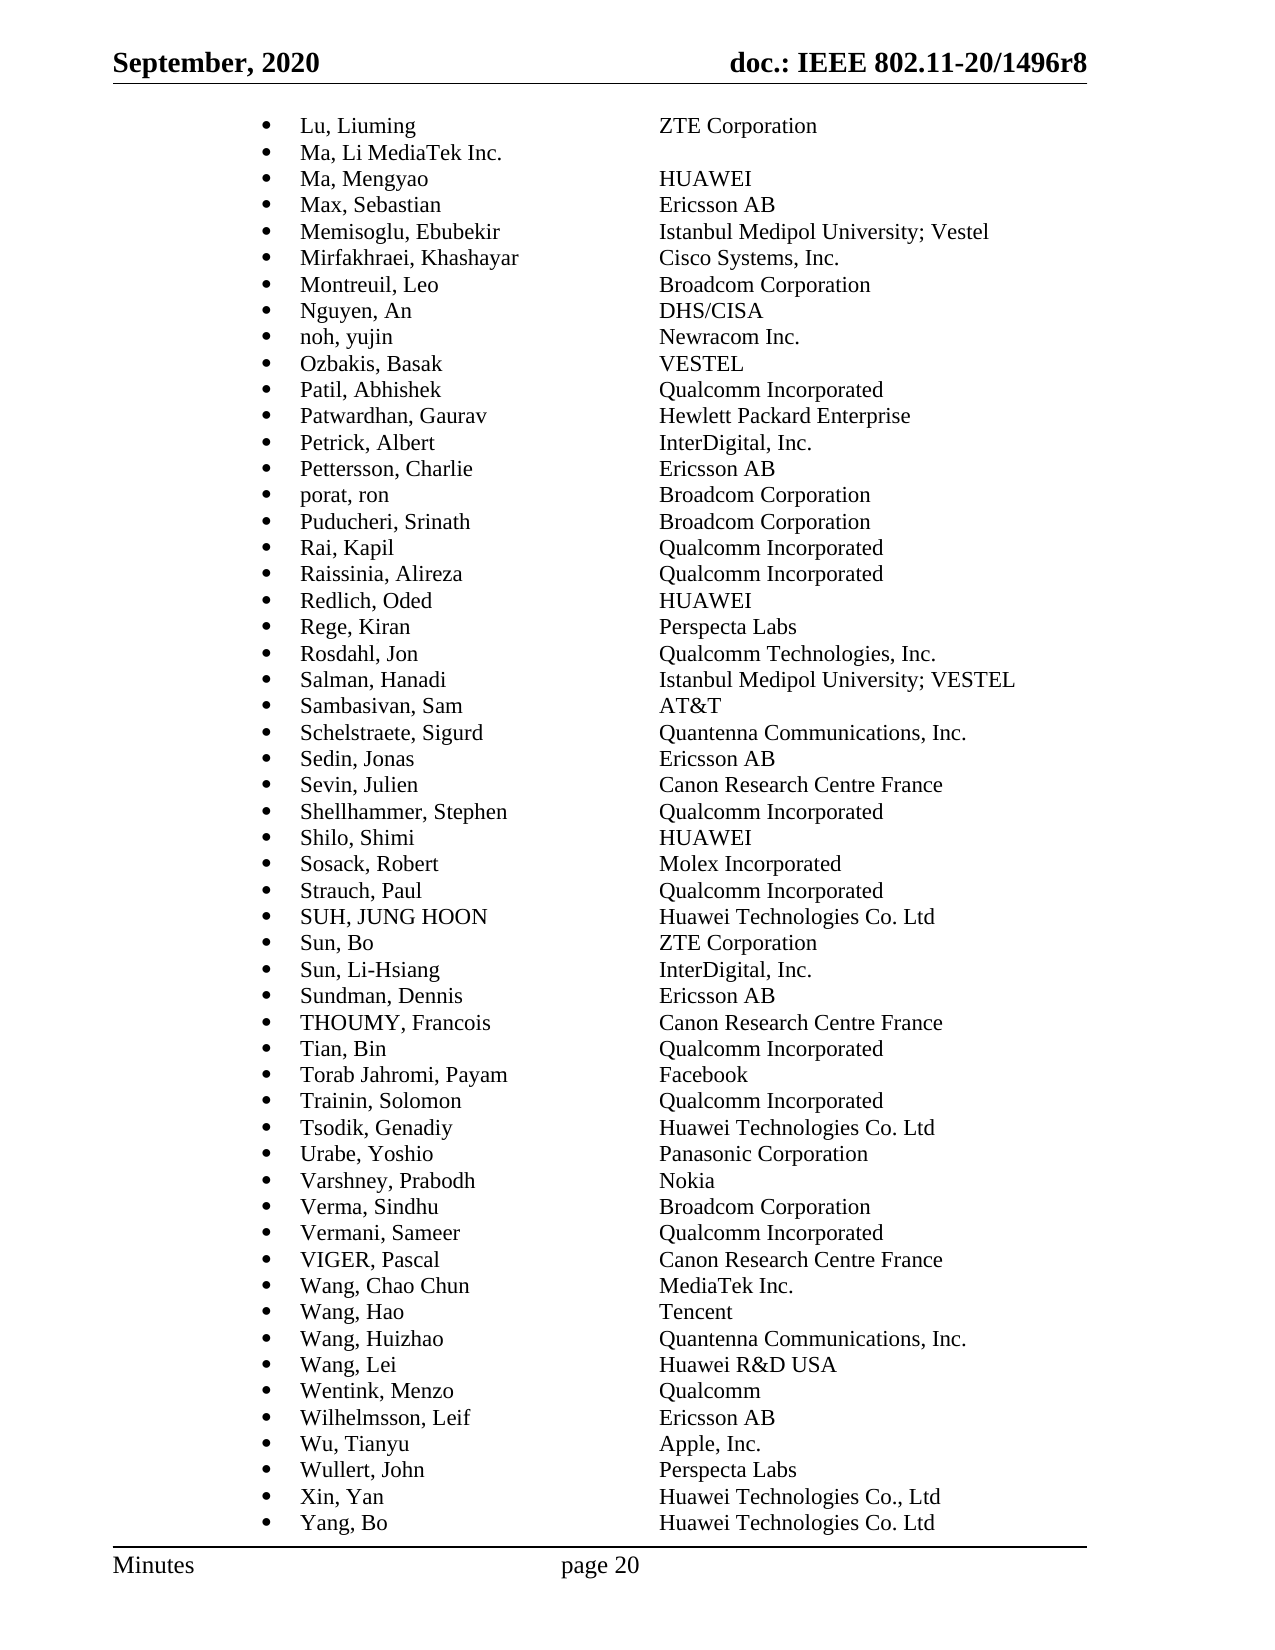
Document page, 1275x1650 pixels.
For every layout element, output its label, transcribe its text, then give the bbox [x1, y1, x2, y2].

list Wu, Tianyu Apple, Inc. [262, 1430, 1087, 1457]
list Wullert, John Perspecta Labs [262, 1457, 1087, 1483]
list Wang, Chao Chun MediaTek Inc. [262, 1272, 1087, 1298]
list Sambasivan, Sam AT&T [262, 692, 1087, 719]
list SUH, JUNG HOON Huawei Technologies Co. Ltd [262, 903, 1087, 929]
list Strauch, Paul Qualcomm Incorporated [262, 877, 1087, 903]
list Max, Sebastian Ericsson AB [262, 192, 1087, 218]
list VIGER, Pascal Canon Research Centre France [262, 1246, 1087, 1272]
list THOUMY, Francois Canon Research Centre France [262, 1008, 1087, 1035]
list Wilhelmsson, Leif Ericsson AB [262, 1404, 1087, 1430]
list Rosdahl, Jon Qualcomm Technologies, Inc. [262, 639, 1087, 666]
list Raissinia, Alireza Qualcomm Incorporated [262, 561, 1087, 587]
list Puducheri, Srinath Broadcom Corporation [262, 508, 1087, 534]
list Nguyen, An DHS/CISA [262, 297, 1087, 323]
list Torab Jahromi, Payam Facebook [262, 1061, 1087, 1088]
list Pettersson, Charlie Ericsson AB [262, 455, 1087, 481]
list noh, yujin Newracom Inc. [262, 323, 1087, 350]
list Trainin, Solomon Qualcomm Incorporated [262, 1088, 1087, 1114]
list Patil, Abhishek Qualcomm Incorporated [262, 376, 1087, 402]
list Rege, Kiran Perspecta Labs [262, 613, 1087, 639]
list Tsodik, Genadiy Huawei Technologies Co. Ltd [262, 1114, 1087, 1140]
list Mirfakhraei, Khashayar Cisco Systems, Inc. [262, 244, 1087, 271]
list Patwardhan, Gaurav Hewlett Packard Enterprise [262, 402, 1087, 429]
list Wang, Huizhao Quantenna Communications, Inc. [262, 1325, 1087, 1351]
list Ma, Mengyao HUAWEI [262, 165, 1087, 192]
list Wang, Hao Tencent [262, 1298, 1087, 1325]
list Rai, Kapil Qualcomm Incorporated [262, 534, 1087, 561]
list Montreuil, Leo Broadcom Corporation [262, 271, 1087, 297]
list Sundman, Dennis Ericsson AB [262, 982, 1087, 1008]
list Tian, Bin Qualcomm Incorporated [262, 1035, 1087, 1061]
list Wentink, Menzo Qualcomm [262, 1377, 1087, 1404]
list Sosack, Robert Molex Incorporated [262, 850, 1087, 877]
list Lu, Liuming ZTE Corporation [262, 112, 1087, 139]
list Ozbakis, Basak VESTEL [262, 350, 1087, 376]
list porat, ron Broadcom Corporation [262, 481, 1087, 508]
list Salman, Hanadi Istanbul Medipol University; VESTEL [262, 666, 1087, 692]
list Sun, Li-Hsiang InterDigital, Inc. [262, 956, 1087, 982]
list Sedin, Jonas Ericsson AB [262, 745, 1087, 771]
list Xin, Yan Huawei Technologies Co., Ltd [262, 1483, 1087, 1509]
list Wang, Lei Huawei R&D USA [262, 1351, 1087, 1377]
list Sevin, Julien Canon Research Centre France [262, 771, 1087, 798]
list Redlich, Oded HUAWEI [262, 587, 1087, 613]
list Urabe, Yoshio Panasonic Corporation [262, 1140, 1087, 1167]
list Vermani, Sameer Qualcomm Incorporated [262, 1219, 1087, 1246]
list Sun, Bo ZTE Corporation [262, 929, 1087, 956]
list Memisoglu, Ebubekir Istanbul Medipol University; Vestel [262, 218, 1087, 244]
list Yang, Bo Huawei Technologies Co. Ltd [262, 1509, 1087, 1536]
list Shilo, Shimi HUAWEI [262, 824, 1087, 850]
list Verma, Sindhu Broadcom Corporation [262, 1193, 1087, 1219]
list Ma, Li MediaTek Inc. [262, 139, 1087, 165]
list Schelstraete, Sigurd Quantenna Communications, Inc. [262, 719, 1087, 745]
list Petrick, Albert InterDigital, Inc. [262, 429, 1087, 455]
list Shellhammer, Stephen Qualcomm Incorporated [262, 798, 1087, 824]
list Varshney, Prabodh Nokia [262, 1167, 1087, 1193]
